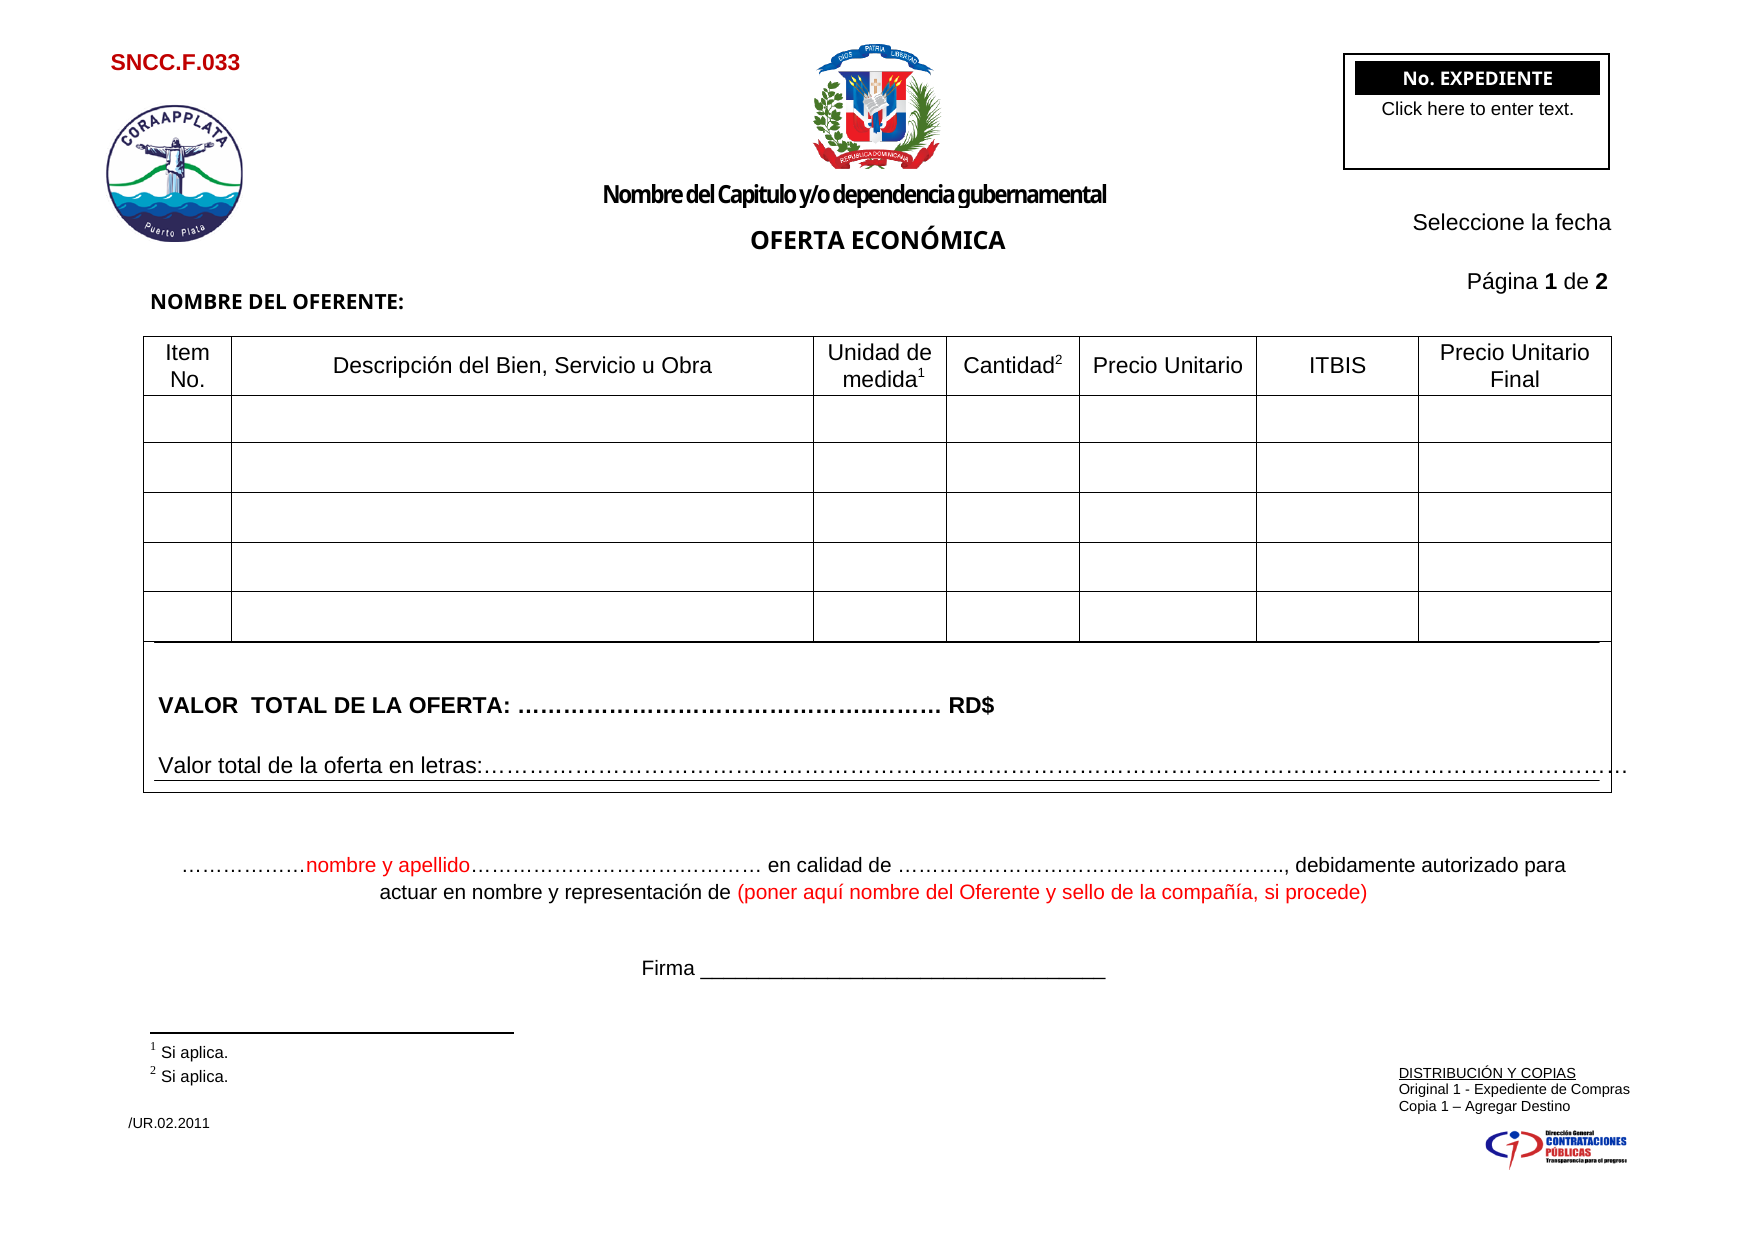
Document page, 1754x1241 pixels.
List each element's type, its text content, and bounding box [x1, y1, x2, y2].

table_cell [144, 493, 231, 541]
table_cell [1419, 592, 1611, 641]
table_cell [1419, 493, 1611, 541]
table_cell [1080, 592, 1256, 641]
table_cell [814, 592, 946, 641]
picture [105, 103, 243, 242]
table_header Cantidad [947, 337, 1079, 394]
text Firma ___________________________________ [150, 956, 1597, 980]
table_header Unidad de medida [814, 337, 946, 394]
table_cell [144, 396, 231, 442]
table_cell [814, 443, 946, 492]
table_cell [1257, 592, 1418, 641]
table_cell [814, 396, 946, 442]
table_cell [232, 396, 813, 442]
table_cell [232, 443, 813, 492]
table_cell [1419, 443, 1611, 492]
table_header Precio Unitario [1080, 337, 1256, 394]
table_header Descripción del Bien, Servicio u Obra [232, 337, 813, 394]
table_cell [144, 592, 231, 641]
table_cell [1080, 543, 1256, 591]
table_cell [1419, 543, 1611, 591]
table_cell [1257, 396, 1418, 442]
picture [812, 43, 942, 168]
table_cell [947, 543, 1079, 591]
picture [1485, 1130, 1627, 1170]
table_cell [947, 592, 1079, 641]
table_cell [1080, 396, 1256, 442]
text nombre del oferente: [150, 287, 1604, 315]
table_cell [1080, 493, 1256, 541]
table_cell [1257, 543, 1418, 591]
table_cell [814, 493, 946, 541]
table_cell [144, 443, 231, 492]
table_cell [947, 396, 1079, 442]
table_cell [144, 543, 231, 591]
table_cell [232, 592, 813, 641]
table_cell [1257, 443, 1418, 492]
table_header Precio Unitario Final [1419, 337, 1611, 394]
table_cell [1419, 396, 1611, 442]
table_cell [1257, 493, 1418, 541]
table_cell [814, 543, 946, 591]
table_cell [1080, 443, 1256, 492]
table_header Item No. [144, 337, 231, 394]
table_cell VALOR TOTAL DE LA OFERTA: ………………………………………..……… RD$ Valor total de la oferta en letras:…………………………………………………………………………………………………………………………………… [144, 642, 1611, 792]
table_cell [947, 493, 1079, 541]
text ………………nombre y apellido…………………………………… en calidad de ……………………………………………….., debidamente autorizado para actuar en nombre y representación de (poner aquí nombre del Oferente y sello de la compañía, si procede) [150, 853, 1597, 904]
table_cell [232, 543, 813, 591]
table_header ITBIS [1257, 337, 1418, 394]
table_cell [232, 493, 813, 541]
table_cell [947, 443, 1079, 492]
